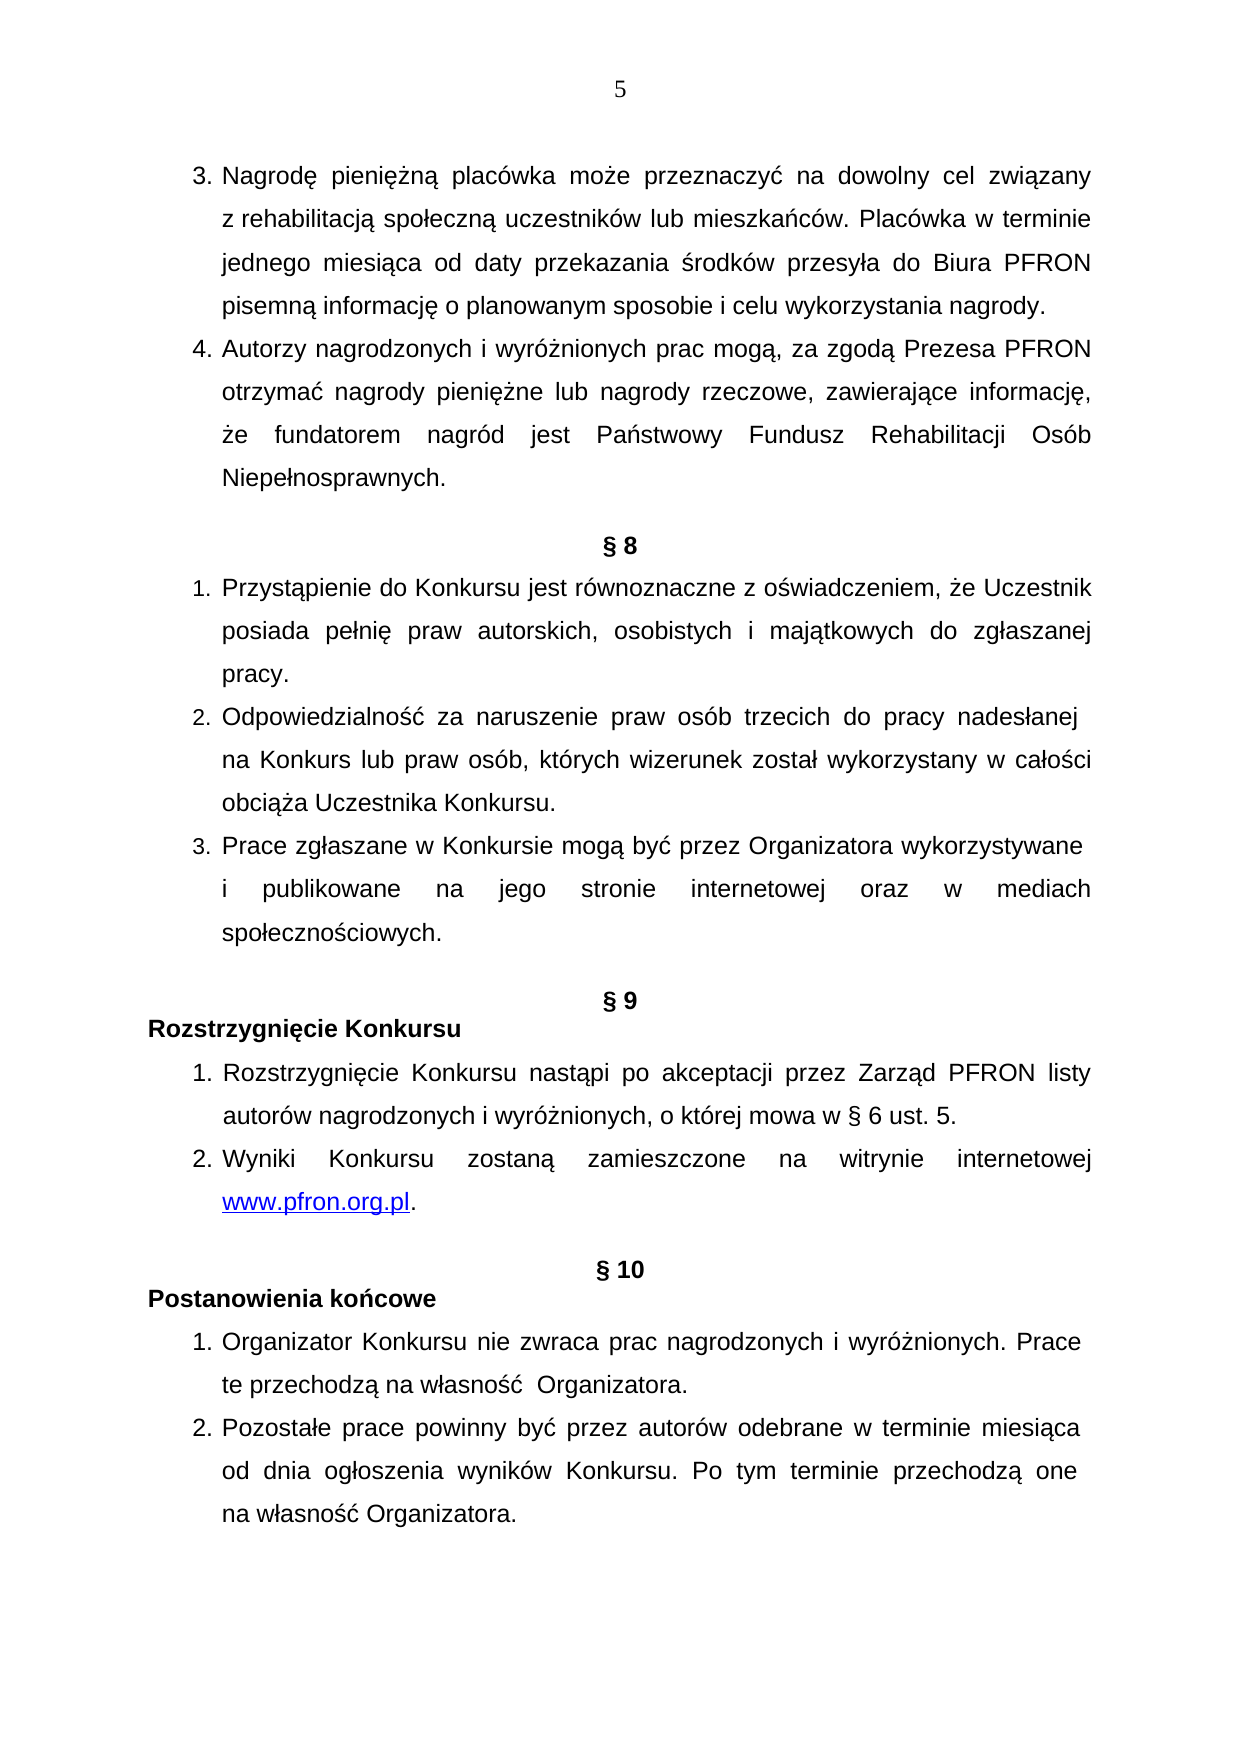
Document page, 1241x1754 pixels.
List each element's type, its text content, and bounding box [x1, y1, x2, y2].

list Autorzy nagrodzonych i wyróżnionych prac mogą, za zgodą Prezesa PFRON otrzymać nagrody pieniężne lub nagrody rzeczowe, zawierające informację, że fundatorem nagród jest Państwowy Fundusz Rehabilitacji Osób Niepełnosprawnych. [192, 334, 1092, 492]
list Rozstrzygnięcie Konkursu nastąpi po akceptacji przez Zarząd PFRON listy autorów nagrodzonych i wyróżnionych, o której mowa w § 6 ust. 5. [192, 1057, 1092, 1129]
list Nagrodę pieniężną placówka może przeznaczyć na dowolny cel związany z rehabilitacją społeczną uczestników lub mieszkańców. Placówka w terminie jednego miesiąca od daty przekazania środków przesyła do Biura PFRON pisemną informację o planowanym sposobie i celu wykorzystania nagrody. [192, 161, 1092, 319]
list Pozostałe prace powinny być przez autorów odebrane w terminie miesiąca od dnia ogłoszenia wyników Konkursu. Po tym terminie przechodzą one na własność Organizatora. [192, 1413, 1092, 1528]
text Rozstrzygnięcie Konkursu [148, 1014, 1092, 1043]
text § 8 [148, 531, 1092, 560]
text Postanowienia końcowe [148, 1284, 1092, 1312]
list Wyniki Konkursu zostaną zamieszczone na witrynie internetowej www.pfron.org.pl. [192, 1144, 1092, 1216]
list Prace zgłaszane w Konkursie mogą być przez Organizatora wykorzystywane i publikowane na jego stronie internetowej oraz w mediach społecznościowych. [192, 831, 1092, 946]
text § 10 [148, 1255, 1092, 1284]
list Organizator Konkursu nie zwraca prac nagrodzonych i wyróżnionych. Prace te przechodzą na własność Organizatora. [192, 1327, 1092, 1399]
list Odpowiedzialność za naruszenie praw osób trzecich do pracy nadesłanej na Konkurs lub praw osób, których wizerunek został wykorzystany w całości obciąża Uczestnika Konkursu. [192, 702, 1092, 817]
list Przystąpienie do Konkursu jest równoznaczne z oświadczeniem, że Uczestnik posiada pełnię praw autorskich, osobistych i majątkowych do zgłaszanej pracy. [192, 572, 1092, 687]
text § 9 [148, 986, 1092, 1014]
